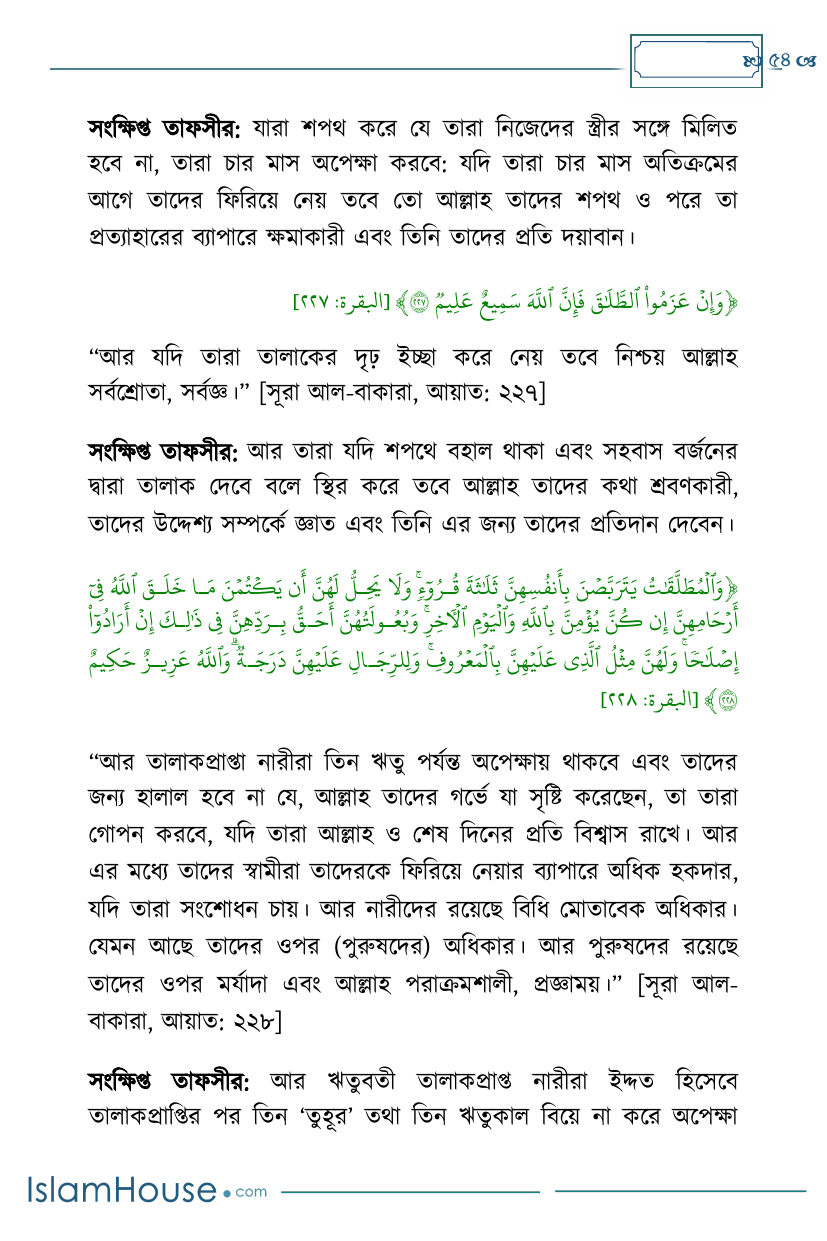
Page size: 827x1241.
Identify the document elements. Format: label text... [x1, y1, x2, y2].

picture [548, 1170, 807, 1208]
text সংক্ষিপ্ত তাফসীর: যারা শপথ করে যে তারা নিজেদের স্ত্রীর সঙ্গে মিলিত হবে না, তারা চার মাস অপেক্ষা করবে: যদি তারা চার মাস অতিক্রমের আগে তাদের ফিরিয়ে নেয় তবে তো আল্লাহ তাদের শপথ ও পরে তা প্রত্যাহারের ব্যাপারে ক্ষমাকারী এবং তিনি তাদের প্রতি দয়াবান। [89, 107, 738, 257]
text “আর তালাকপ্রাপ্তা নারীরা তিন ঋতু পর্যন্ত অপেক্ষায় থাকবে এবং তাদের জন্য হালাল হবে না যে, আল্লাহ তাদের গর্ভে যা সৃষ্টি করেছেন, তা তারা গোপন করবে, যদি তারা আল্লাহ ও শেষ দিনের প্রতি বিশ্বাস রাখে। আর এর মধ্যে তাদের স্বামীরা তাদেরকে ফিরিয়ে নেয়ার ব্যাপারে অধিক হকদার, যদি তারা সংশোধন চায়। আর নারীদের রয়েছে বিধি মোতাবেক অধিকার। যেমন আছে তাদের ওপর (পুরুষদের) অধিকার। আর পুরুষদের রয়েছে তাদের ওপর মর্যাদা এবং আল্লাহ পরাক্রমশালী, প্রজ্ঞাময়।” [সূরা আল-বাকারা, আয়াত: ২২৮] [89, 741, 738, 1040]
text “আর যদি তারা তালাকের দৃঢ় ইচ্ছা করে নেয় তবে নিশ্চয় আল্লাহ সর্বশ্রোতা, সর্বজ্ঞ।” [সূরা আল-বাকারা, আয়াত: ২২৭] [89, 336, 738, 411]
text সংক্ষিপ্ত তাফসীর: আর তারা যদি শপথে বহাল থাকা এবং সহবাস বর্জনের দ্বারা তালাক দেবে বলে স্থির করে তবে আল্লাহ তাদের কথা শ্রবণকারী, তাদের উদ্দেশ্য সম্পর্কে জ্ঞাত এবং তিনি এর জন্য তাদের প্রতিদান দেবেন। [89, 431, 738, 543]
text ﴿وَٱلۡمُطَلَّقَٰتُ يَتَرَبَّصۡنَ بِأَنفُسِهِنَّ ثَلَٰثَةَ قُرُوٓءٖۚ وَلَا يَحِلُّ لَهُنَّ أَن يَكۡتُمۡنَ مَا خَلَقَ ٱللَّهُ فِيٓ أَرۡحَامِهِنَّ إِن كُنَّ يُؤۡمِنَّ بِٱللَّهِ وَٱلۡيَوۡمِ ٱلۡأٓخِرِۚ وَبُعُولَتُهُنَّ أَحَقُّ بِرَدِّهِنَّ فِي ذَٰلِكَ إِنۡ أَرَادُوٓاْ إِصۡلَٰحٗاۚ وَلَهُنَّ مِثۡلُ ٱلَّذِي عَلَيۡهِنَّ بِٱلۡمَعۡرُوفِۚ وَلِلرِّجَالِ عَلَيۡهِنَّ دَرَجَةٞۗ وَٱللَّهُ عَزِيزٌ حَكِيمٌ ٢٢٨﴾ [البقرة: ٢٢٨] [89, 563, 738, 721]
text ﴿وَإِنۡ عَزَمُواْ ٱلطَّلَٰقَ فَإِنَّ ٱللَّهَ سَمِيعٌ عَلِيمٞ ٢٢٧﴾ [البقرة: ٢٢٧] [89, 277, 738, 316]
picture [20, 1171, 541, 1209]
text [89, 1060, 738, 1135]
